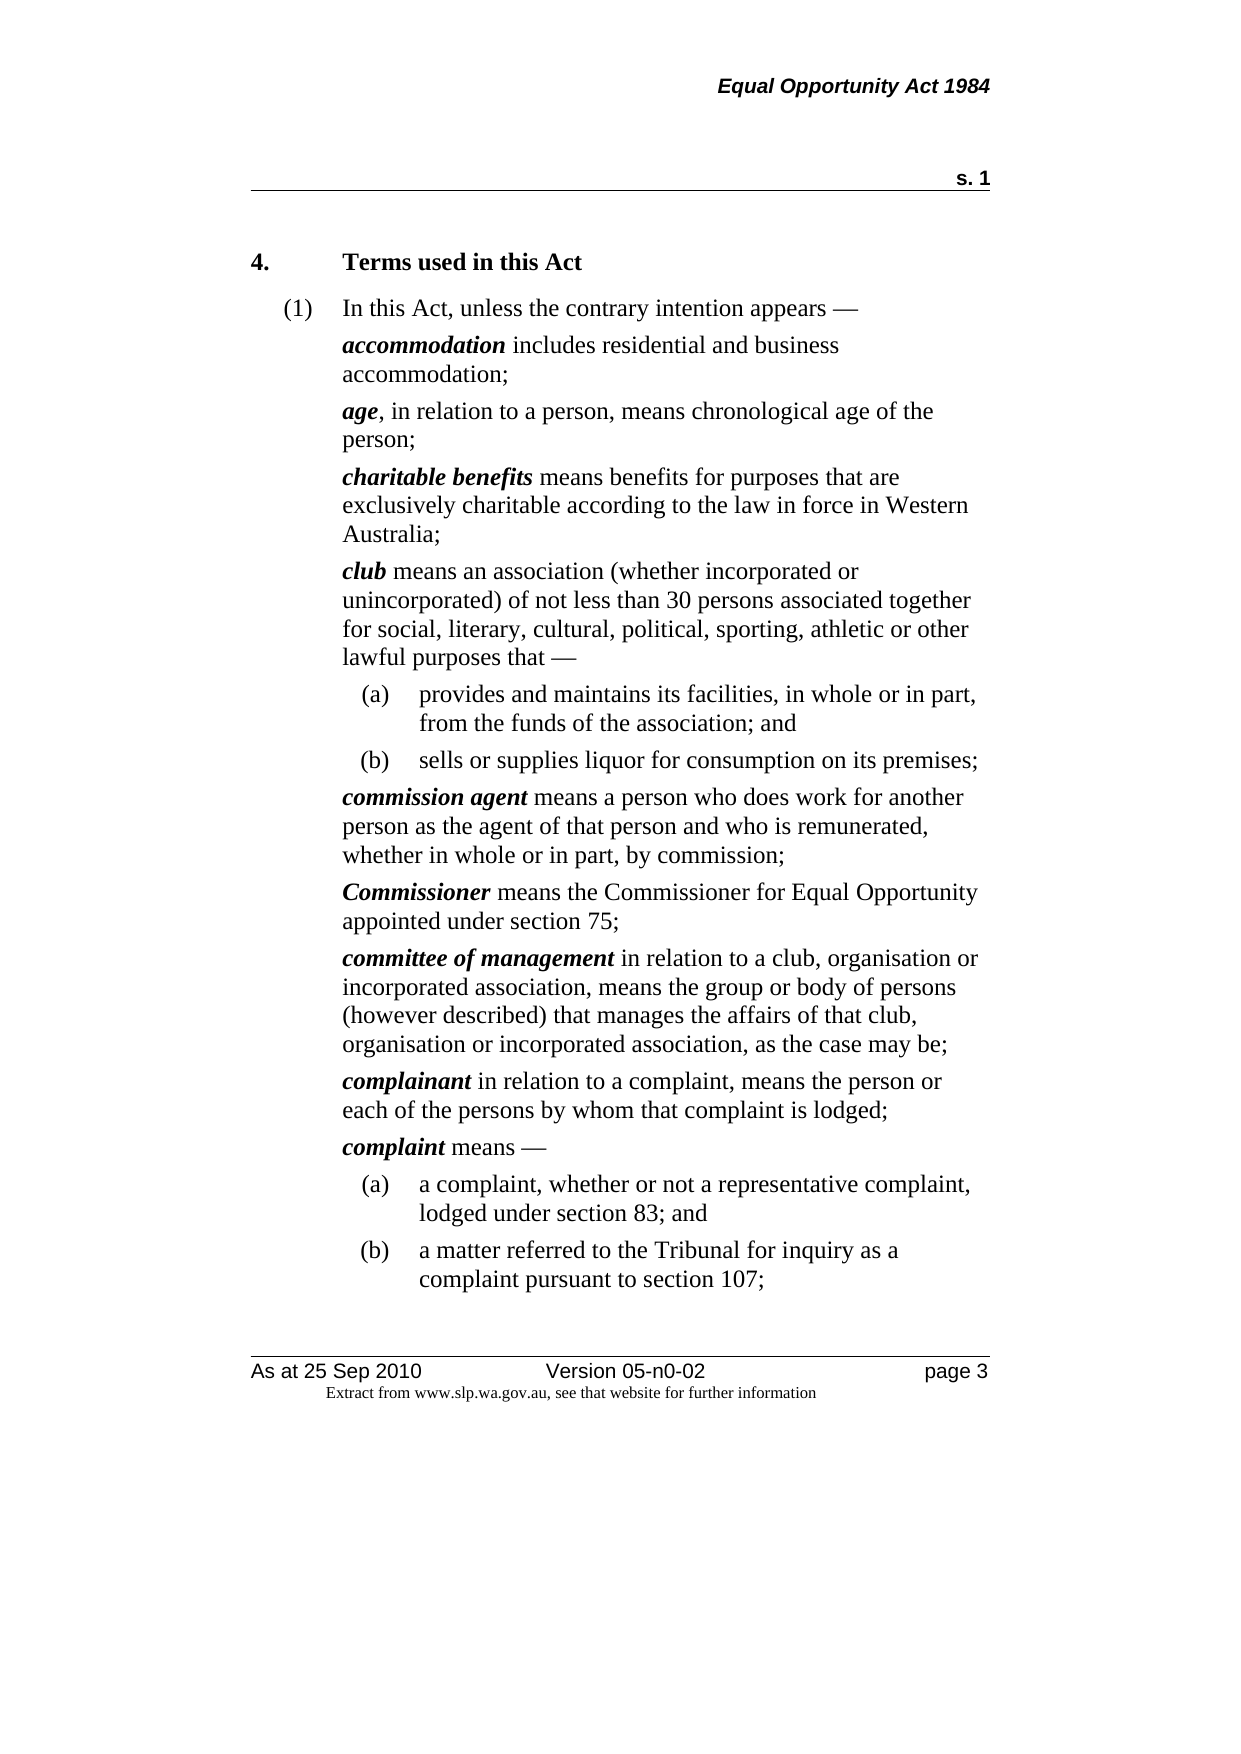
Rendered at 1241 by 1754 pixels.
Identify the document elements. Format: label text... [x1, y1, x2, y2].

text (a) provides and maintains its facilities, in whole or in part, from the funds of the association; and [251, 679, 990, 737]
text Commissioner means the Commissioner for Equal Opportunity appointed under section 75; [251, 877, 990, 934]
text club means an association (whether incorporated or unincorporated) of not less than 30 persons associated together for social, literary, cultural, political, sporting, athletic or other lawful purposes that — [251, 556, 990, 671]
text charitable benefits means benefits for purposes that are exclusively charitable according to the law in force in Western Australia; [251, 462, 990, 548]
text (a) a complaint, whether or not a representative complaint, lodged under section 83; and [251, 1169, 990, 1227]
text (b) a matter referred to the Tribunal for inquiry as a complaint pursuant to section 107; [251, 1235, 990, 1292]
text commission agent means a person who does work for another person as the agent of that person and who is remunerated, whether in whole or in part, by commission; [251, 782, 990, 869]
text (1) In this Act, unless the contrary intention appears — [251, 293, 990, 322]
text (b) sells or supplies liquor for consumption on its premises; [251, 745, 990, 774]
text committee of management in relation to a club, organisation or incorporated association, means the group or body of persons (however described) that manages the affairs of that club, organisation or incorporated association, as the case may be; [251, 943, 990, 1058]
text complaint means — [251, 1132, 990, 1161]
text age, in relation to a person, means chronological age of the person; [251, 396, 990, 453]
text complainant in relation to a complaint, means the person or each of the persons by whom that complaint is lodged; [251, 1066, 990, 1124]
text accommodation includes residential and business accommodation; [251, 330, 990, 387]
subtitle 4. Terms used in this Act [251, 247, 990, 276]
